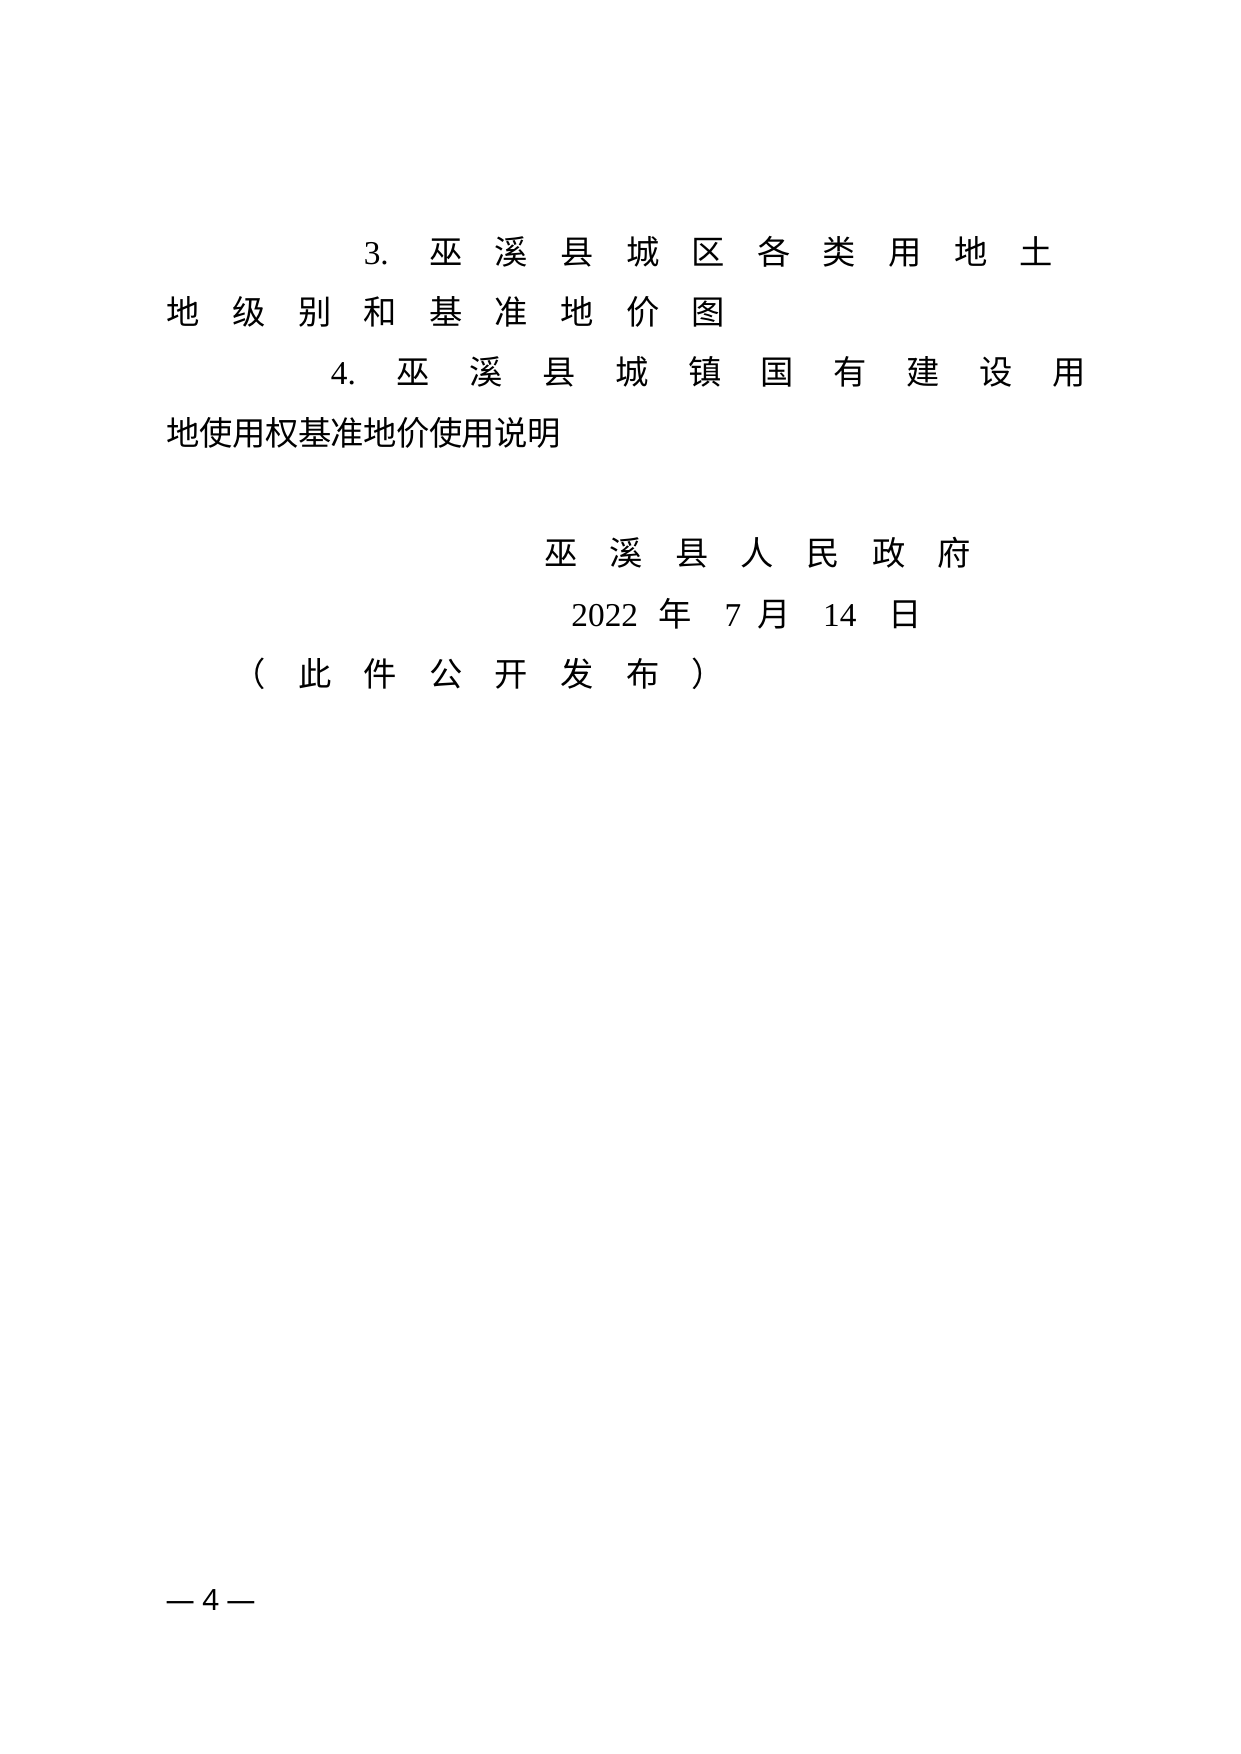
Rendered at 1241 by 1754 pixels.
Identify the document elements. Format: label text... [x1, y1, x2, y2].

text 2022年7月14日 [167, 581, 1085, 642]
list 巫溪县城镇国有建设用地使用权基准地价使用说明 [167, 340, 1085, 461]
text （此件公开发布） [167, 642, 1085, 702]
list 巫溪县城区各类用地土地级别和基准地价图 [167, 219, 1085, 340]
text 巫溪县人民政府 [167, 521, 1085, 581]
